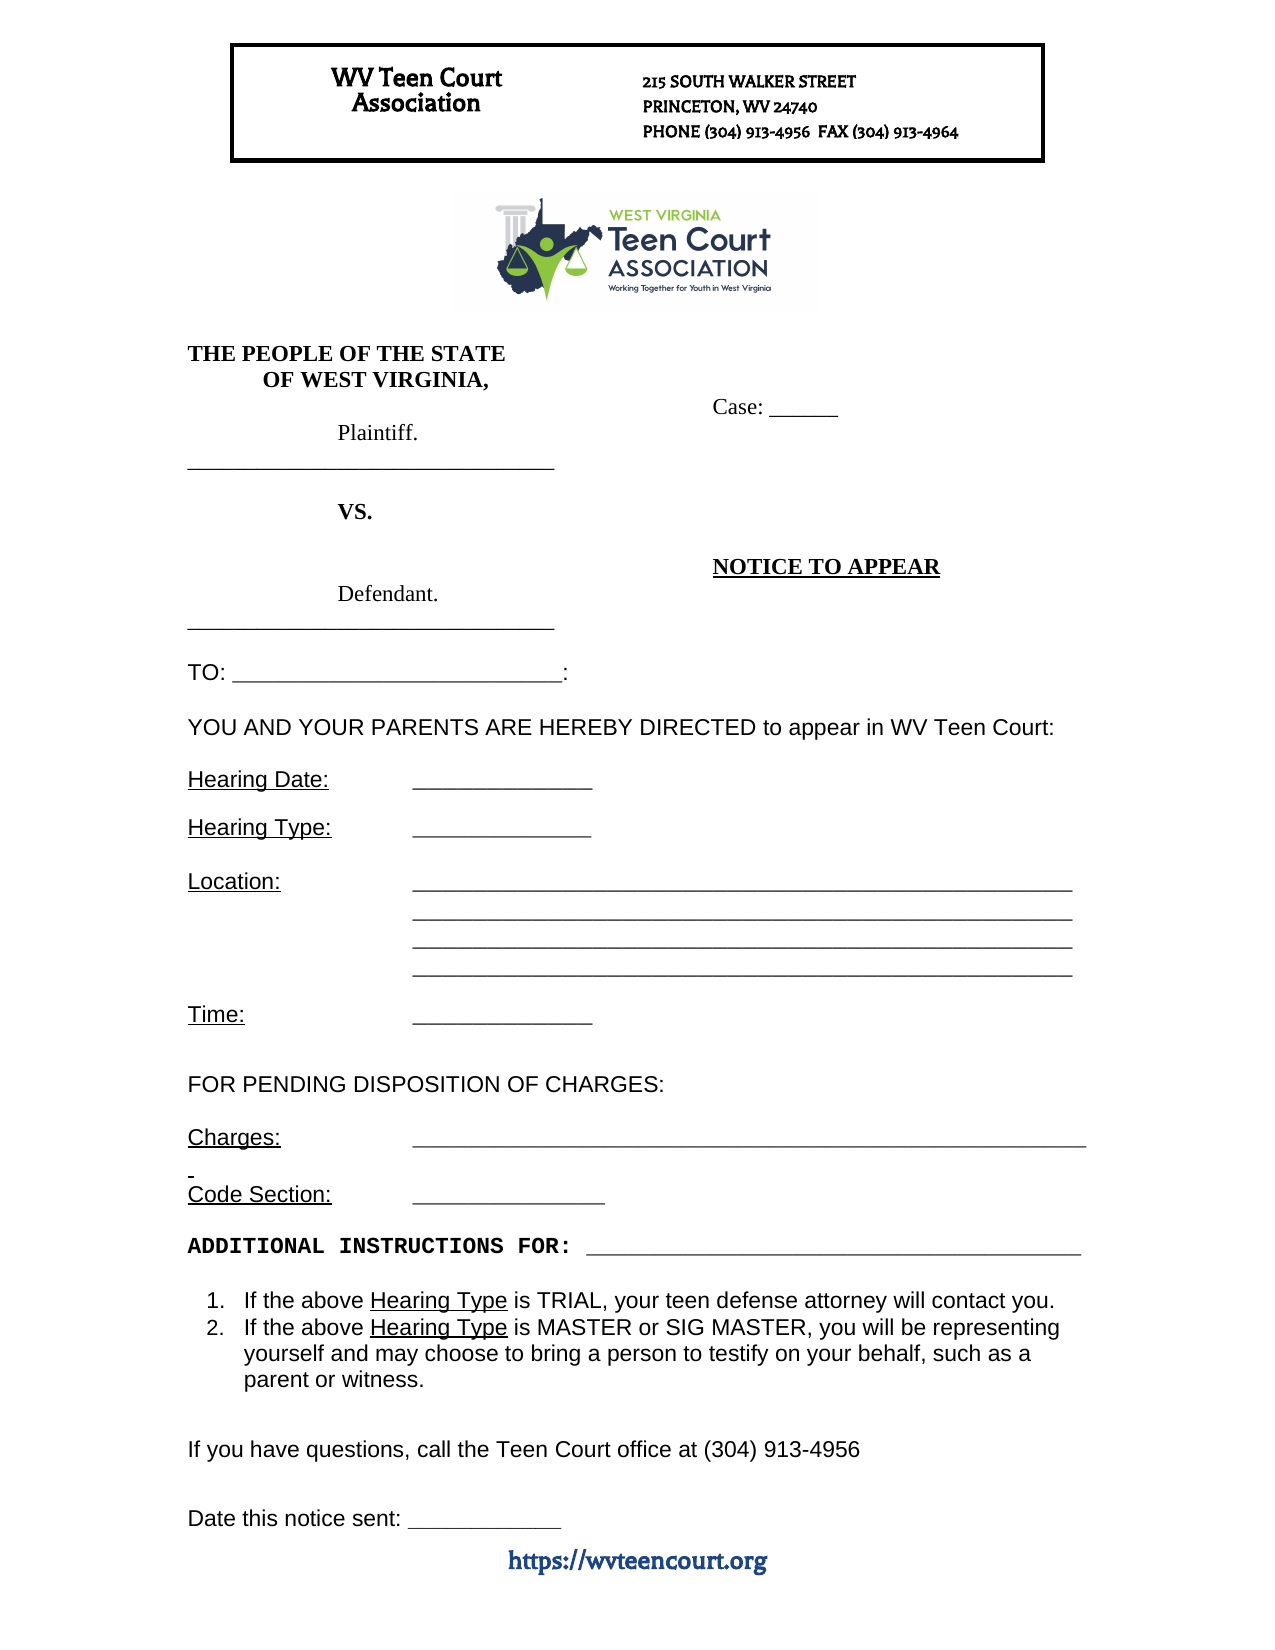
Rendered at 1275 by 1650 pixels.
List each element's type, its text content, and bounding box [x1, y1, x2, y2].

text Defendant. [262, 580, 1087, 606]
text If you have questions, call the Teen Court office at (304) 913-4956 [187, 1436, 1087, 1462]
text THE PEOPLE OF THE STATE [187, 340, 1087, 367]
picture [454, 193, 821, 312]
text ________________________________ [187, 446, 1087, 472]
text ________________________________ [187, 606, 1087, 632]
text Date this notice sent: ____________ [187, 1505, 1087, 1532]
text Charges: _________________________________________________ [187, 1123, 1087, 1152]
text YOU AND YOUR PARENTS ARE HEREBY DIRECTED to appear in WV Teen Court: [187, 713, 1087, 740]
text NOTICE TO APPEAR [262, 553, 1087, 580]
text ____________________________________________ [187, 897, 1087, 926]
text VS. [337, 498, 1087, 525]
text ____________________________________________ [187, 954, 1106, 982]
text OF WEST VIRGINIA, [187, 367, 1087, 393]
text ____________________________________________ [187, 926, 1087, 954]
text TO: ________________________: [187, 659, 1087, 687]
text Hearing Type: _____________ [187, 814, 1087, 842]
text Case: ______ [187, 393, 1087, 419]
text ADDITIONAL INSTRUCTIONS FOR: ____________________________________ [187, 1235, 1087, 1261]
list If the above Hearing Type is MASTER or SIG MASTER, you will be representing yourself and may choose to bring a person to testify on your behalf, such as a parent or witness. [206, 1313, 1087, 1393]
text Time: ____________ [187, 1001, 1087, 1030]
list If the above Hearing Type is TRIAL, your teen defense attorney will contact you. [206, 1287, 1087, 1313]
text FOR PENDING DISPOSITION OF CHARGES: [187, 1071, 1087, 1097]
text Location: ____________________________________________ [187, 868, 1087, 897]
text Code Section: ______________ [187, 1181, 1087, 1209]
text Hearing Date: ____________ [187, 766, 1087, 795]
text Plaintiff. [187, 419, 1087, 446]
